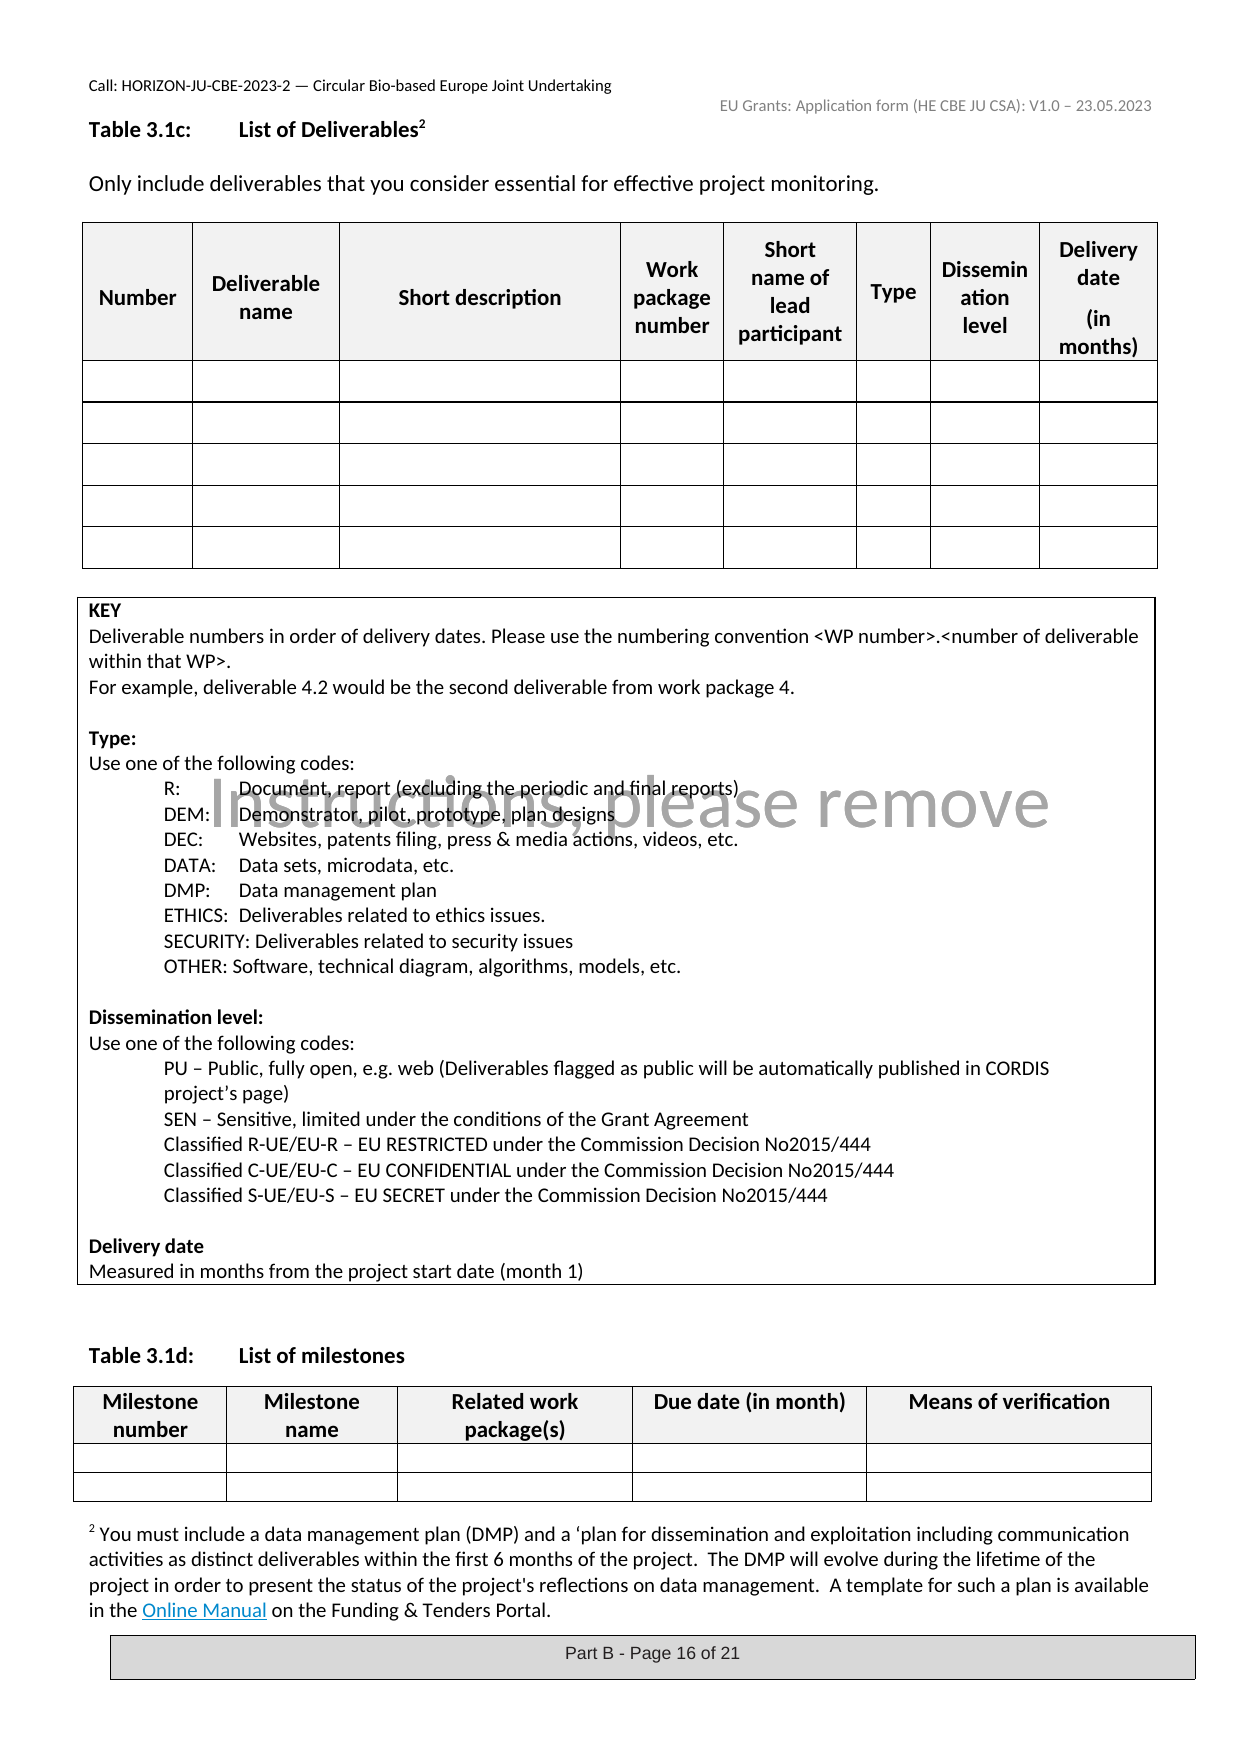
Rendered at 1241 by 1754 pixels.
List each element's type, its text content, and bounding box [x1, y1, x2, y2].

table_cell [83, 361, 192, 401]
table_cell [931, 444, 1039, 484]
table_header Means of verification [867, 1387, 1151, 1443]
table_cell [857, 486, 930, 526]
table_cell [83, 486, 192, 526]
table_cell [74, 1473, 226, 1501]
table_header Due date (in month) [633, 1387, 866, 1443]
table_header Short name of lead participant [724, 223, 856, 360]
table_header Deliverable name [193, 223, 339, 360]
table_cell [1040, 444, 1157, 484]
table_cell [857, 444, 930, 484]
table_cell [193, 361, 339, 401]
table_cell [621, 486, 723, 526]
table_cell [931, 361, 1039, 401]
table_cell [227, 1473, 397, 1501]
table_cell [1040, 403, 1157, 443]
table_cell [398, 1444, 632, 1472]
table_cell [621, 444, 723, 484]
table_cell [193, 444, 339, 484]
table_cell [857, 403, 930, 443]
table_cell [193, 403, 339, 443]
table_header Dissemination level [931, 223, 1039, 360]
table_cell [193, 527, 339, 568]
table_cell [724, 527, 856, 568]
table_cell [867, 1444, 1151, 1472]
text Table 3.1c: List of Deliverables [89, 116, 1152, 144]
table_cell [621, 361, 723, 401]
table_cell [931, 403, 1039, 443]
table_cell [1040, 361, 1157, 401]
table_header Related work package(s) [398, 1387, 632, 1443]
table_cell [931, 486, 1039, 526]
table_cell [340, 444, 620, 484]
table_cell [633, 1444, 866, 1472]
table_header Number [83, 223, 192, 360]
table_header Work package number [621, 223, 723, 360]
table_cell [724, 444, 856, 484]
table_cell [83, 444, 192, 484]
table_header Milestone number [74, 1387, 226, 1443]
table_cell [633, 1473, 866, 1501]
table_cell [724, 486, 856, 526]
table_cell [1040, 486, 1157, 526]
table_cell [340, 486, 620, 526]
table_cell [931, 527, 1039, 568]
table_cell [74, 1444, 226, 1472]
table_header Type [857, 223, 930, 360]
table_cell [867, 1473, 1151, 1501]
table_header Delivery date (in months) [1040, 223, 1157, 360]
table_cell [1040, 527, 1157, 568]
table_cell [398, 1473, 632, 1501]
table_cell [227, 1444, 397, 1472]
table_header Short description [340, 223, 620, 360]
table_cell [857, 527, 930, 568]
table_cell [340, 361, 620, 401]
table_cell [857, 361, 930, 401]
table_cell [83, 403, 192, 443]
table_cell [621, 527, 723, 568]
table_cell [621, 403, 723, 443]
table_header Milestone name [227, 1387, 397, 1443]
text Table 3.1d: List of milestones [89, 1341, 1152, 1369]
table_cell [724, 361, 856, 401]
table_cell [724, 403, 856, 443]
text Only include deliverables that you consider essential for effective project monitoring. [89, 169, 1152, 197]
table_cell [340, 527, 620, 568]
table_header KEY Deliverable numbers in order of delivery dates. Please use the numbering convention <WP number>.<number of deliverable within that WP>. For example, deliverable 4.2 would be the second deliverable from work package 4. Type: Use one of the following codes: R: Document, report (excluding the periodic and final reports) DEM: Demonstrator, pilot, prototype, plan designs DEC: Websites, patents filing, press & media actions, videos, etc. DATA: Data sets, microdata, etc. DMP: Data management plan ETHICS: Deliverables related to ethics issues. SECURITY: Deliverables related to security issues OTHER: Software, technical diagram, algorithms, models, etc. Dissemination level: Use one of the following codes: PU – Public, fully open, e.g. web (Deliverables flagged as public will be automatically published in CORDIS project’s page) SEN – Sensitive, limited under the conditions of the Grant Agreement Classified R-UE/EU-R – EU RESTRICTED under the Commission Decision No2015/444 Classified C-UE/EU-C – EU CONFIDENTIAL under the Commission Decision No2015/444 Classified S-UE/EU-S – EU SECRET under the Commission Decision No2015/444 Delivery date Measured in months from the project start date (month 1) [78, 598, 1154, 1284]
table_cell [340, 403, 620, 443]
table_cell [193, 486, 339, 526]
table_cell [83, 527, 192, 568]
